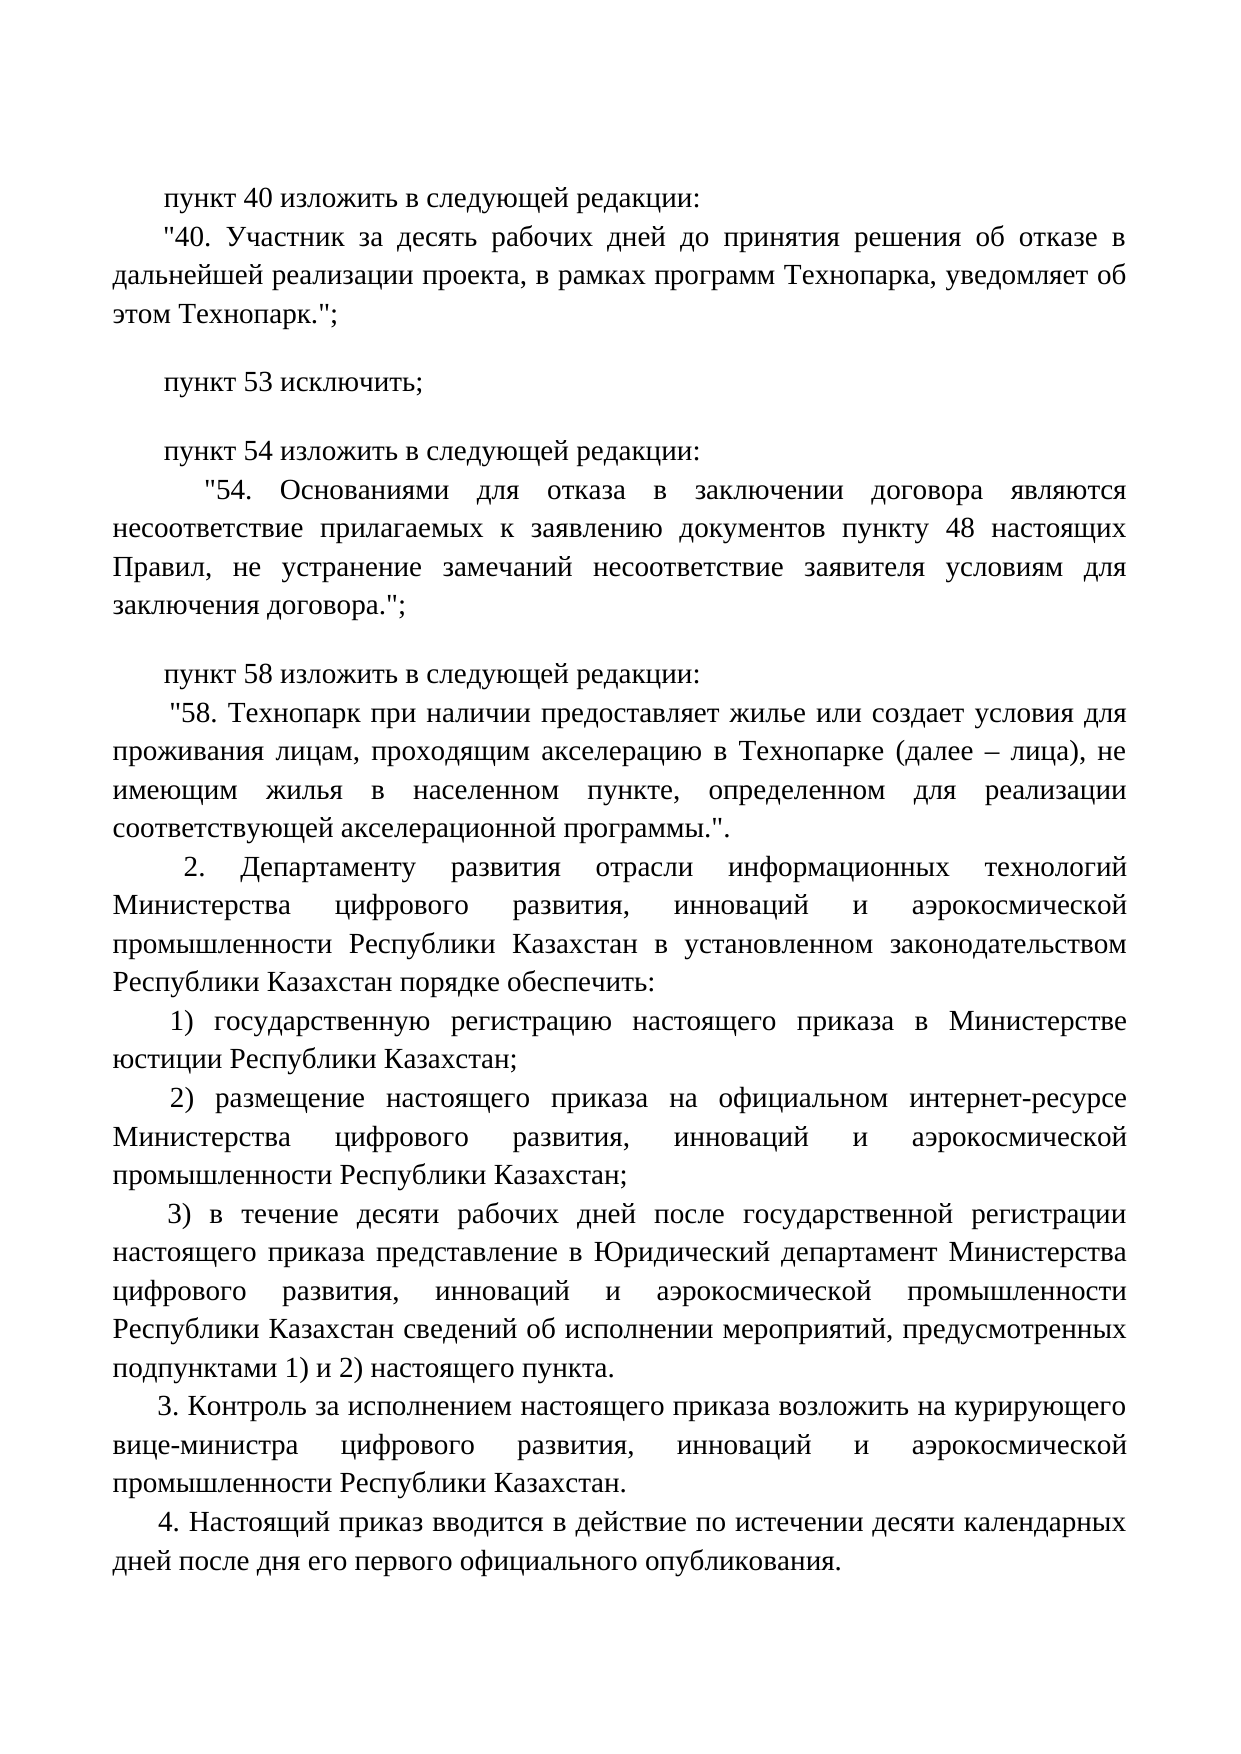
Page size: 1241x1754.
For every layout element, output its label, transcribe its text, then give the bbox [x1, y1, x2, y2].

text 3. Контроль за исполнением настоящего приказа возложить на курирующего вице-министра цифрового развития, инноваций и аэрокосмической промышленности Республики Казахстан. [112, 1388, 1128, 1499]
text пункт 58 изложить в следующей редакции: [112, 656, 1128, 690]
text пункт 54 изложить в следующей редакции: [112, 433, 1128, 467]
text 2) размещение настоящего приказа на официальном интернет-ресурсе Министерства цифрового развития, инноваций и аэрокосмической промышленности Республики Казахстан; [112, 1080, 1128, 1191]
text "40. Участник за десять рабочих дней до принятия решения об отказе в дальнейшей реализации проекта, в рамках программ Технопарка, уведомляет об этом Технопарк."; [112, 219, 1128, 329]
text 1) государственную регистрацию настоящего приказа в Министерстве юстиции Республики Казахстан; [112, 1003, 1128, 1075]
text "54. Основаниями для отказа в заключении договора являются несоответствие прилагаемых к заявлению документов пункту 48 настоящих Правил, не устранение замечаний несоответствие заявителя условиям для заключения договора."; [112, 472, 1128, 621]
text "58. Технопарк при наличии предоставляет жилье или создает условия для проживания лицам, проходящим акселерацию в Технопарке (далее – лица), не имеющим жилья в населенном пункте, определенном для реализации соответствующей акселерационной программы.". [112, 695, 1128, 844]
text пункт 40 изложить в следующей редакции: [112, 180, 1128, 214]
text пункт 53 исключить; [112, 364, 1128, 398]
text 3) в течение десяти рабочих дней после государственной регистрации настоящего приказа представление в Юридический департамент Министерства цифрового развития, инноваций и аэрокосмической промышленности Республики Казахстан сведений об исполнении мероприятий, предусмотренных подпунктами 1) и 2) настоящего пункта. [112, 1196, 1128, 1383]
text 2. Департаменту развития отрасли информационных технологий Министерства цифрового развития, инноваций и аэрокосмической промышленности Республики Казахстан в установленном законодательством Республики Казахстан порядке обеспечить: [112, 849, 1128, 998]
text 4. Настоящий приказ вводится в действие по истечении десяти календарных дней после дня его первого официального опубликования. [112, 1504, 1128, 1576]
